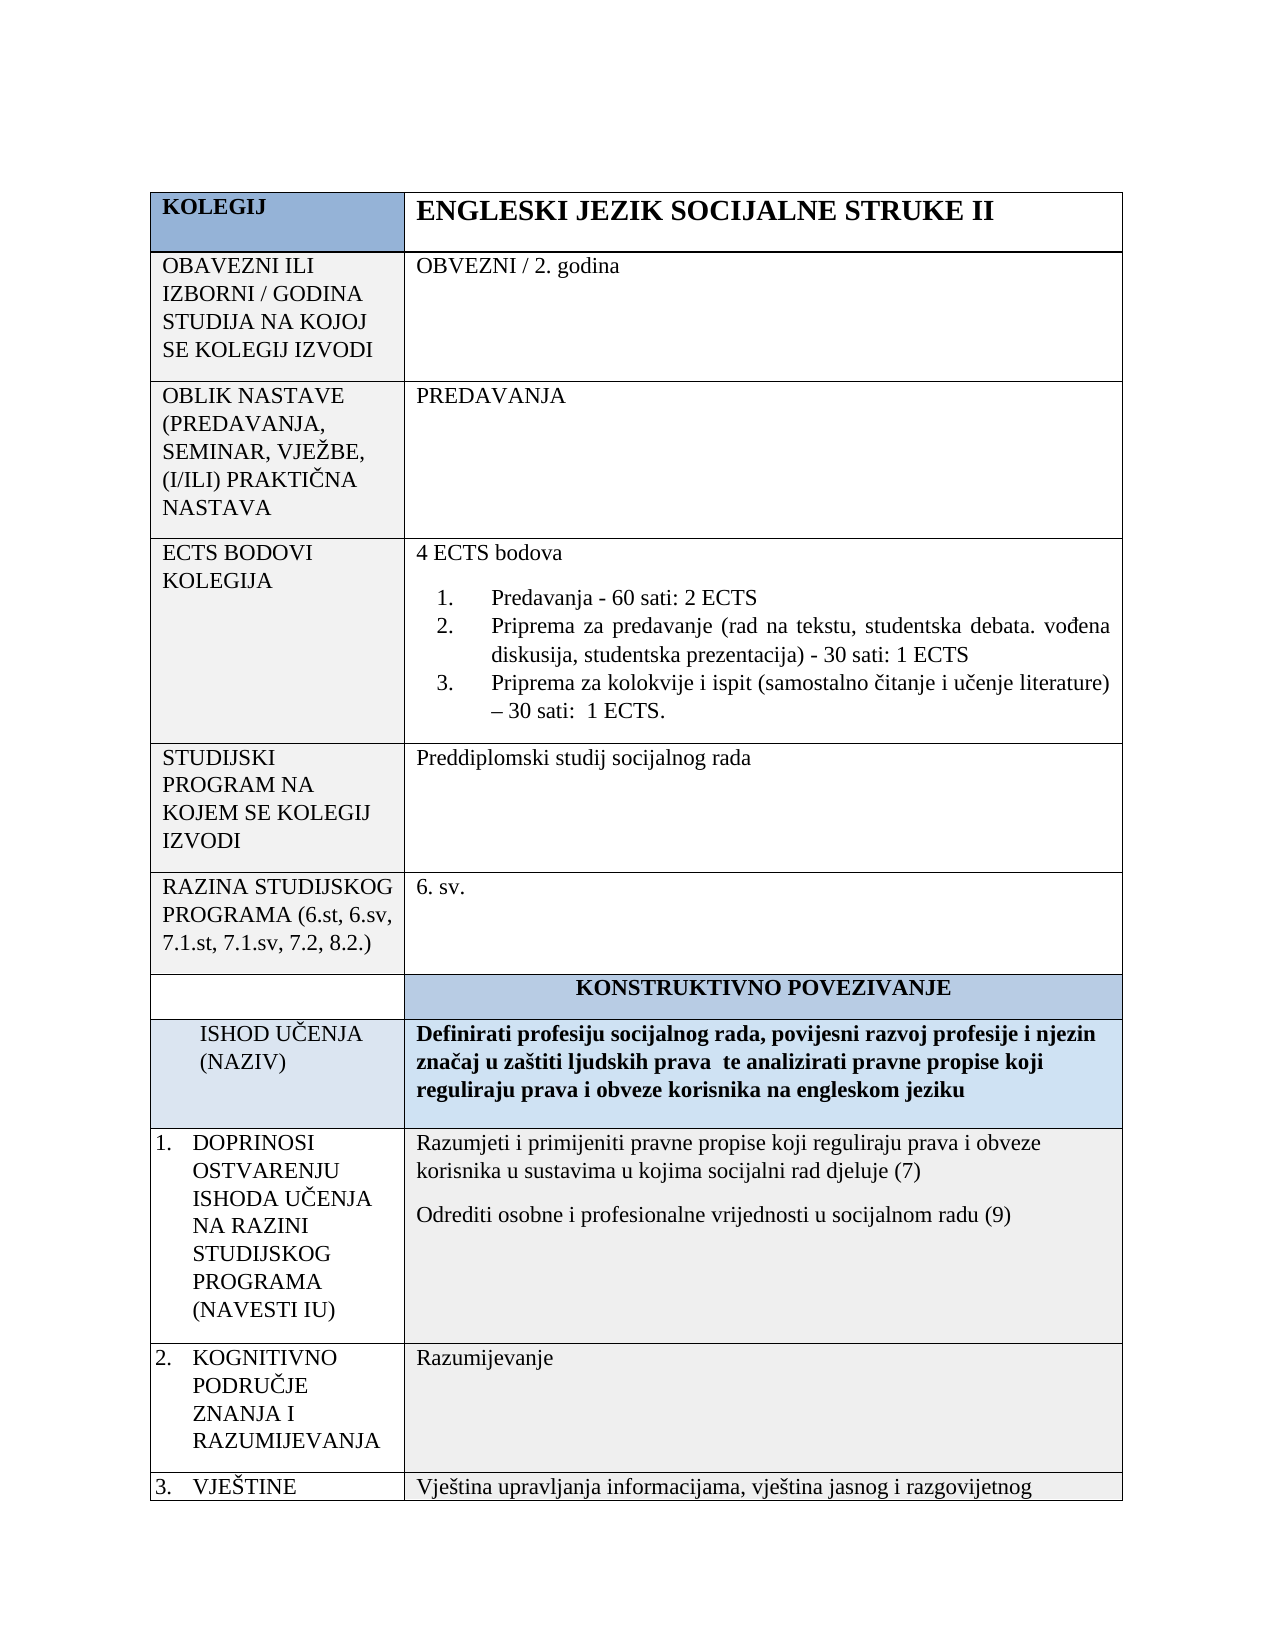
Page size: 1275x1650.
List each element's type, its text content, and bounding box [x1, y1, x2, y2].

table_cell ISHOD UČENJA (NAZIV) [151, 1020, 404, 1128]
table_cell OBAVEZNI ILI IZBORNI / GODINA STUDIJA NA KOJOJ SE KOLEGIJ IZVODI [151, 253, 404, 381]
table_cell RAZINA STUDIJSKOG PROGRAMA (6.st, 6.sv, 7.1.st, 7.1.sv, 7.2, 8.2.) [151, 873, 404, 973]
table_cell KOGNITIVNO PODRUČJE ZNANJA I RAZUMIJEVANJA [151, 1344, 404, 1472]
table_cell VJEŠTINE [151, 1473, 404, 1499]
table_cell Preddiplomski studij socijalnog rada [405, 744, 1122, 872]
table_cell Razumijevanje [405, 1344, 1122, 1472]
table_cell [151, 975, 404, 1019]
table_cell ECTS BODOVI KOLEGIJA [151, 539, 404, 743]
table_cell DOPRINOSI OSTVARENJU ISHODA UČENJA NA RAZINI STUDIJSKOG PROGRAMA (NAVESTI IU) [151, 1129, 404, 1343]
table_cell Definirati profesiju socijalnog rada, povijesni razvoj profesije i njezin značaj u zaštiti ljudskih prava te analizirati pravne propise koji reguliraju prava i obveze korisnika na engleskom jeziku [405, 1020, 1122, 1128]
table_cell 4 ECTS bodova Predavanja - 60 sati: 2 ECTS Priprema za predavanje (rad na tekstu, studentska debata. vođena diskusija, studentska prezentacija) - 30 sati: 1 ECTS Priprema za kolokvije i ispit (samostalno čitanje i učenje literature) – 30 sati: 1 ECTS. [405, 539, 1122, 743]
table_cell 6. sv. [405, 873, 1122, 973]
table_cell OBLIK NASTAVE (PREDAVANJA, SEMINAR, VJEŽBE, (I/ILI) PRAKTIČNA NASTAVA [151, 382, 404, 538]
table_cell PREDAVANJA [405, 382, 1122, 538]
table_cell STUDIJSKI PROGRAM NA KOJEM SE KOLEGIJ IZVODI [151, 744, 404, 872]
table_cell KONSTRUKTIVNO POVEZIVANJE [405, 975, 1122, 1019]
table_header ENGLESKI JEZIK SOCIJALNE STRUKE II [405, 193, 1122, 251]
table_header KOLEGIJ [151, 193, 404, 251]
table_cell OBVEZNI / 2. godina [405, 253, 1122, 381]
table_cell Razumjeti i primijeniti pravne propise koji reguliraju prava i obveze korisnika u sustavima u kojima socijalni rad djeluje (7) Odrediti osobne i profesionalne vrijednosti u socijalnom radu (9) [405, 1129, 1122, 1343]
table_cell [405, 1473, 1122, 1499]
